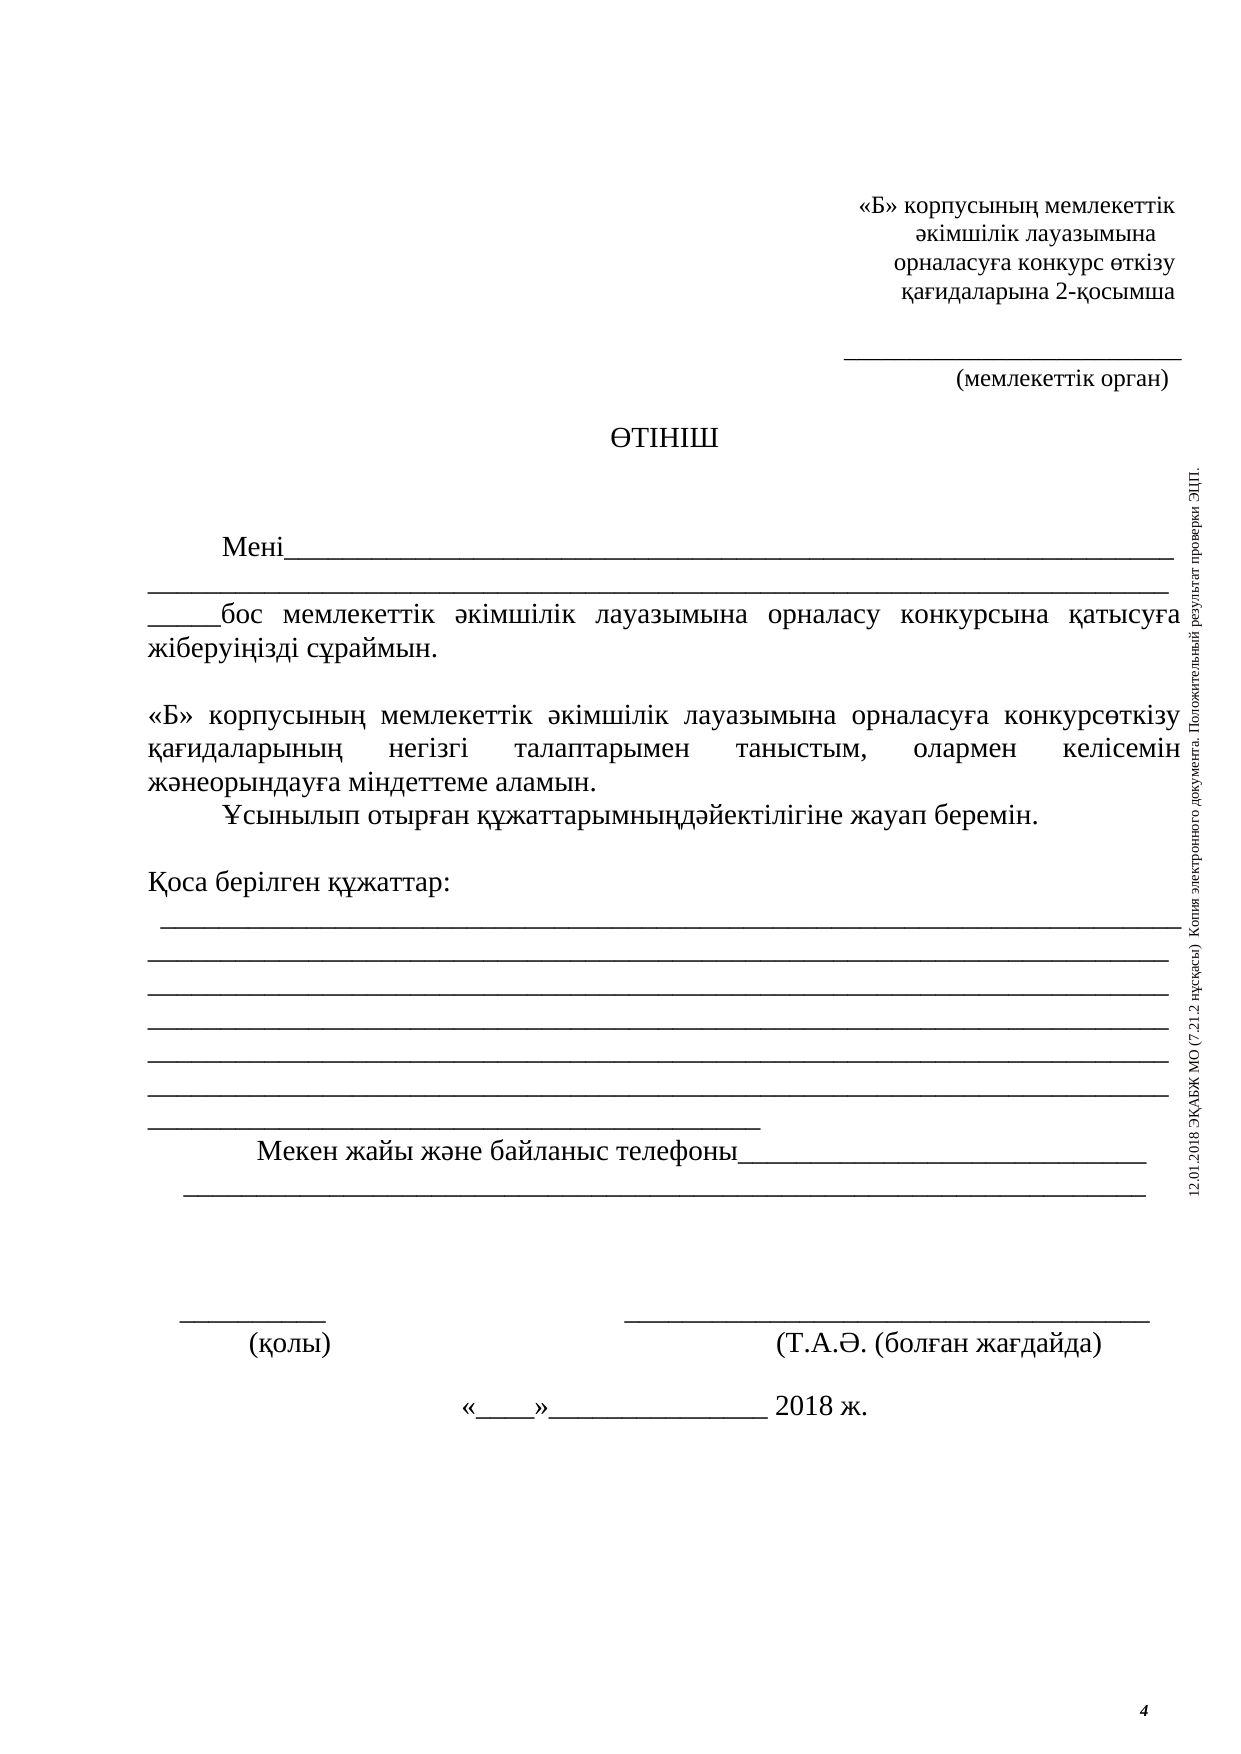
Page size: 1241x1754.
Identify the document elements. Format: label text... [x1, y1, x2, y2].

text __________ ____________________________________ (қолы) (Т.А.Ә. (болған жағдайда) [148, 1292, 1181, 1359]
text «Б» корпусының мемлекеттік әкімшілік лауазымына орналасуға конкурс өткізу қағидаларына 2-қосымша [148, 190, 1181, 305]
text Қоса берілген құжаттар: [148, 864, 1181, 898]
text ___________________________ (мемлекеттік орган) [148, 334, 1181, 391]
text «Б» корпусының мемлекеттік әкімшілік лауазымына орналасуға конкурсөткізу қағидаларының негізгі талаптарымен таныстым, олармен келісемін жәнеорындауға міндеттеме аламын. [148, 697, 1181, 797]
text Мені________________________________________________________________________________________________________________________________________бос мемлекеттік әкімшілік лауазымына орналасу конкурсына қатысуға жiберуiңiздi сұраймын. [148, 529, 1181, 663]
text Ұсынылып отырған құжаттарымныңдәйектiлiгiне жауап беремiн. [148, 797, 1181, 831]
text Мекен жайы және байланыс телефоны____________________________ __________________________________________________________________ [148, 1133, 1181, 1200]
text «____»_______________ 2018 ж. [148, 1388, 1181, 1422]
text ӨТІНІШ [148, 421, 1181, 454]
text ______________________________________________________________________________________________________________________________________________________________________________________________________________________________________________________________________________________________________________________________________________________________________________________________________________________________________________________________________________ [148, 898, 1181, 1133]
